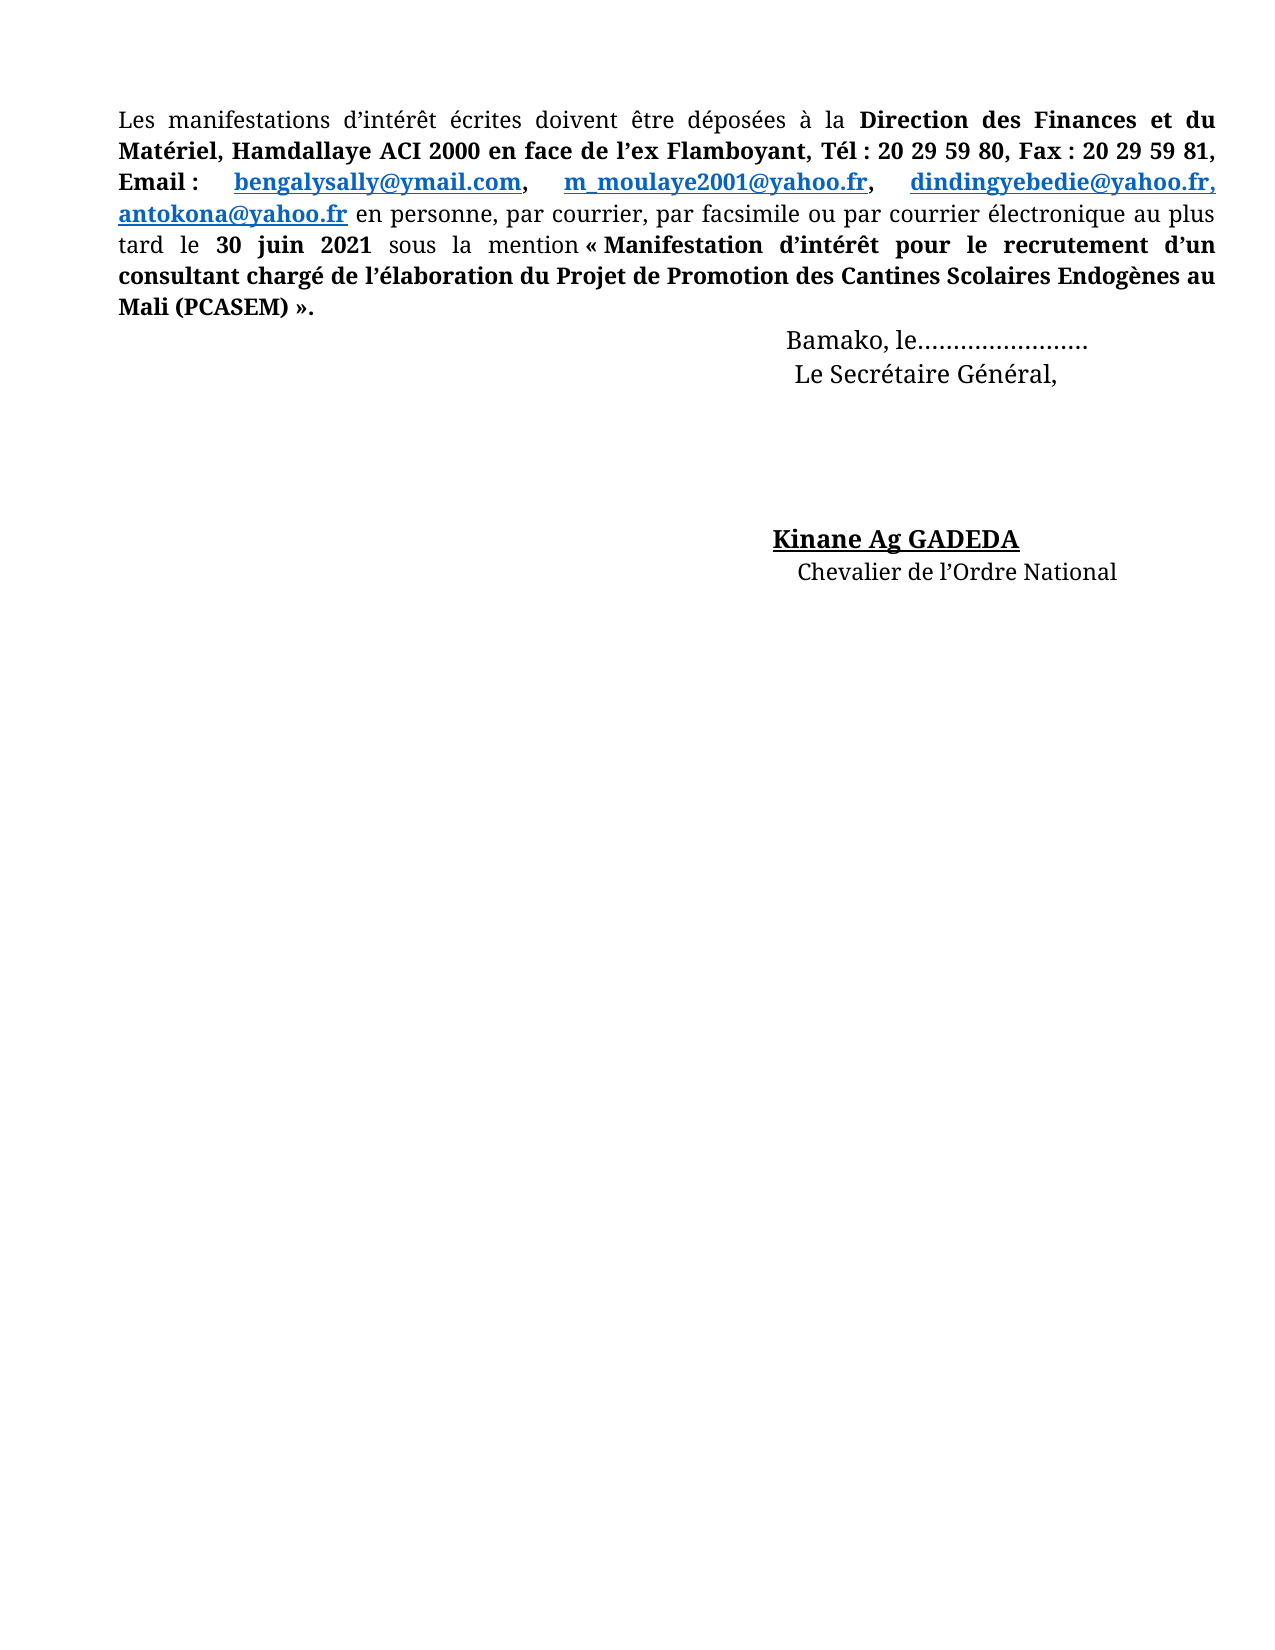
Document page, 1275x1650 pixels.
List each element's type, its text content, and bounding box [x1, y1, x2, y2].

text Kinane Ag GADEDA [118, 522, 1216, 556]
text Les manifestations d’intérêt écrites doivent être déposées à la Direction des Finances et du Matériel, Hamdallaye ACI 2000 en face de l’ex Flamboyant, Tél : 20 29 59 80, Fax : 20 29 59 81, Email : bengalysally@ymail.com, m_moulaye2001@yahoo.fr, dindingyebedie@yahoo.fr, antokona@yahoo.fr en personne, par courrier, par facsimile ou par courrier électronique au plus tard le 30 juin 2021 sous la mention « Manifestation d’intérêt pour le recrutement d’un consultant chargé de l’élaboration du Projet de Promotion des Cantines Scolaires Endogènes au Mali (PCASEM) ». [118, 104, 1216, 322]
text Bamako, le…………………… [118, 322, 1216, 357]
text Chevalier de l’Ordre National [118, 556, 1216, 587]
text Le Secrétaire Général, [487, 357, 1216, 391]
